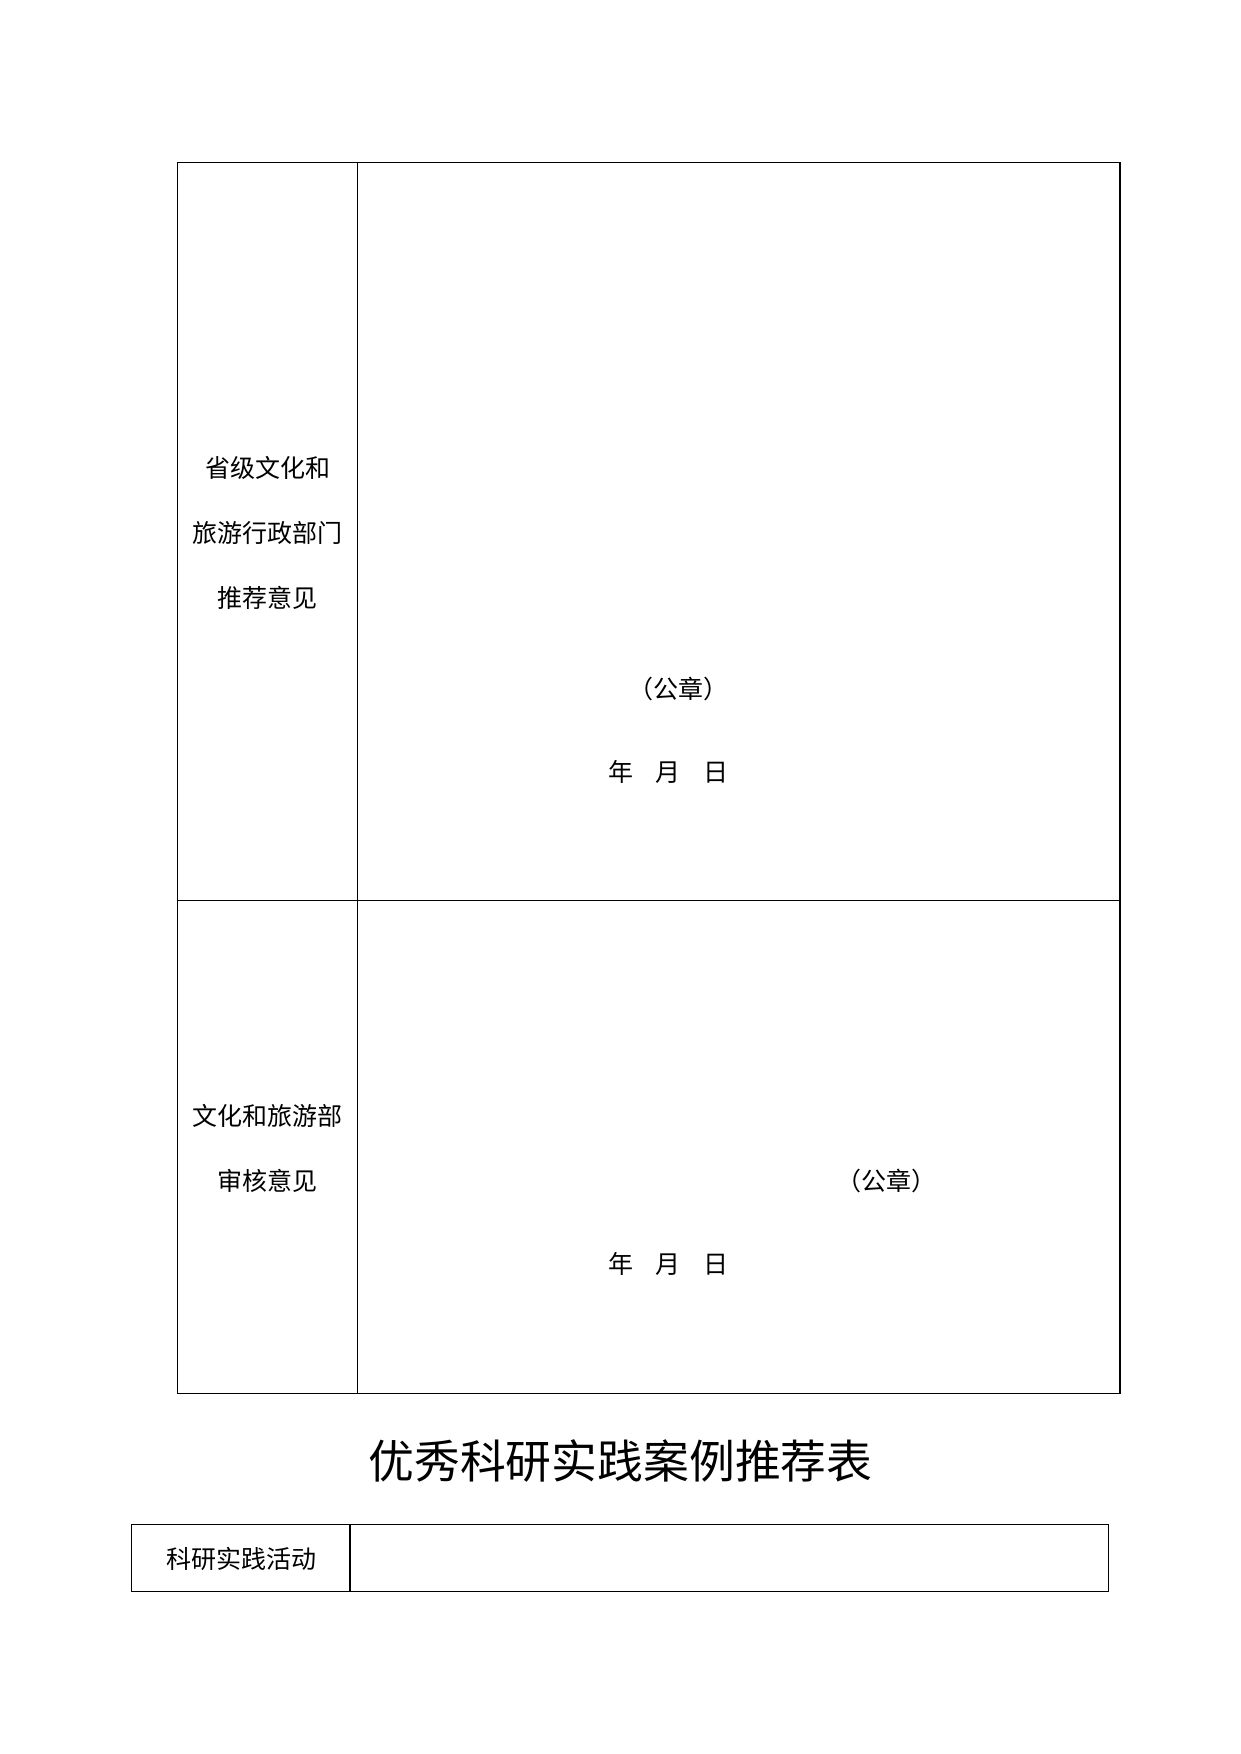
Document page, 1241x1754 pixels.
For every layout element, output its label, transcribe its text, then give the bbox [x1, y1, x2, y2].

table_cell （公章） 年 月 日 [358, 901, 1119, 1393]
table_cell （公章） 年 月 日 [358, 163, 1119, 900]
table_header 科研实践活动 名称 [132, 1525, 349, 1591]
table_header [351, 1525, 1108, 1591]
table_cell 省级文化和 旅游行政部门 推荐意见 [178, 163, 357, 900]
table_cell 文化和旅游部审核意见 [178, 901, 357, 1393]
text 优秀科研实践案例推荐表 [187, 1410, 1053, 1508]
